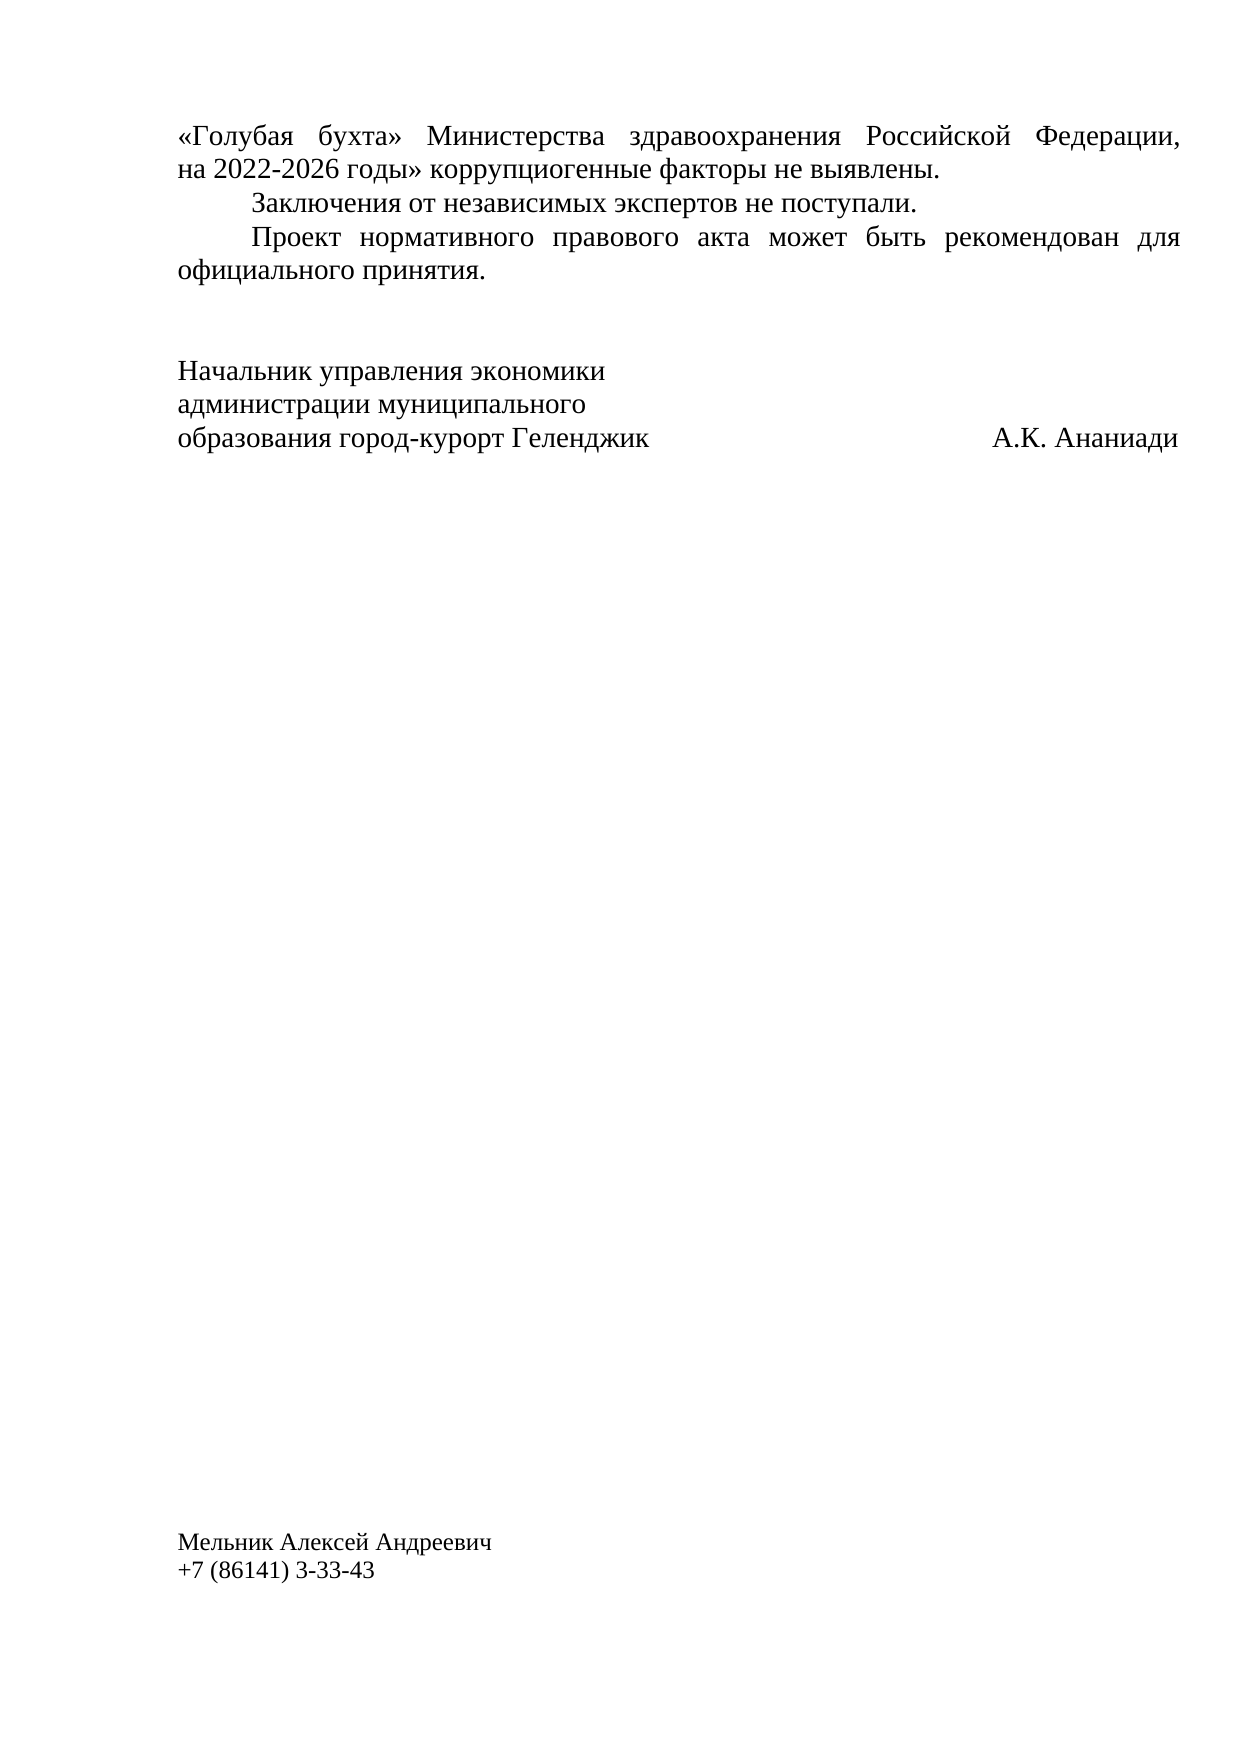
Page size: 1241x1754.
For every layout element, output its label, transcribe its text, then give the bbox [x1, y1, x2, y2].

text Мельник Алексей Андреевич [177, 1527, 1181, 1556]
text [177, 118, 1181, 185]
text Заключения от независимых экспертов не поступали. [177, 185, 1181, 219]
text Начальник управления экономики [177, 353, 1181, 386]
text администрации муниципального [177, 386, 1181, 420]
text Проект нормативного правового акта может быть рекомендован для официального принятия. [177, 219, 1181, 286]
text образования город-курорт Геленджик А.К. Ананиади [177, 420, 1181, 453]
text +7 (86141) 3-33-43 [177, 1556, 1181, 1584]
